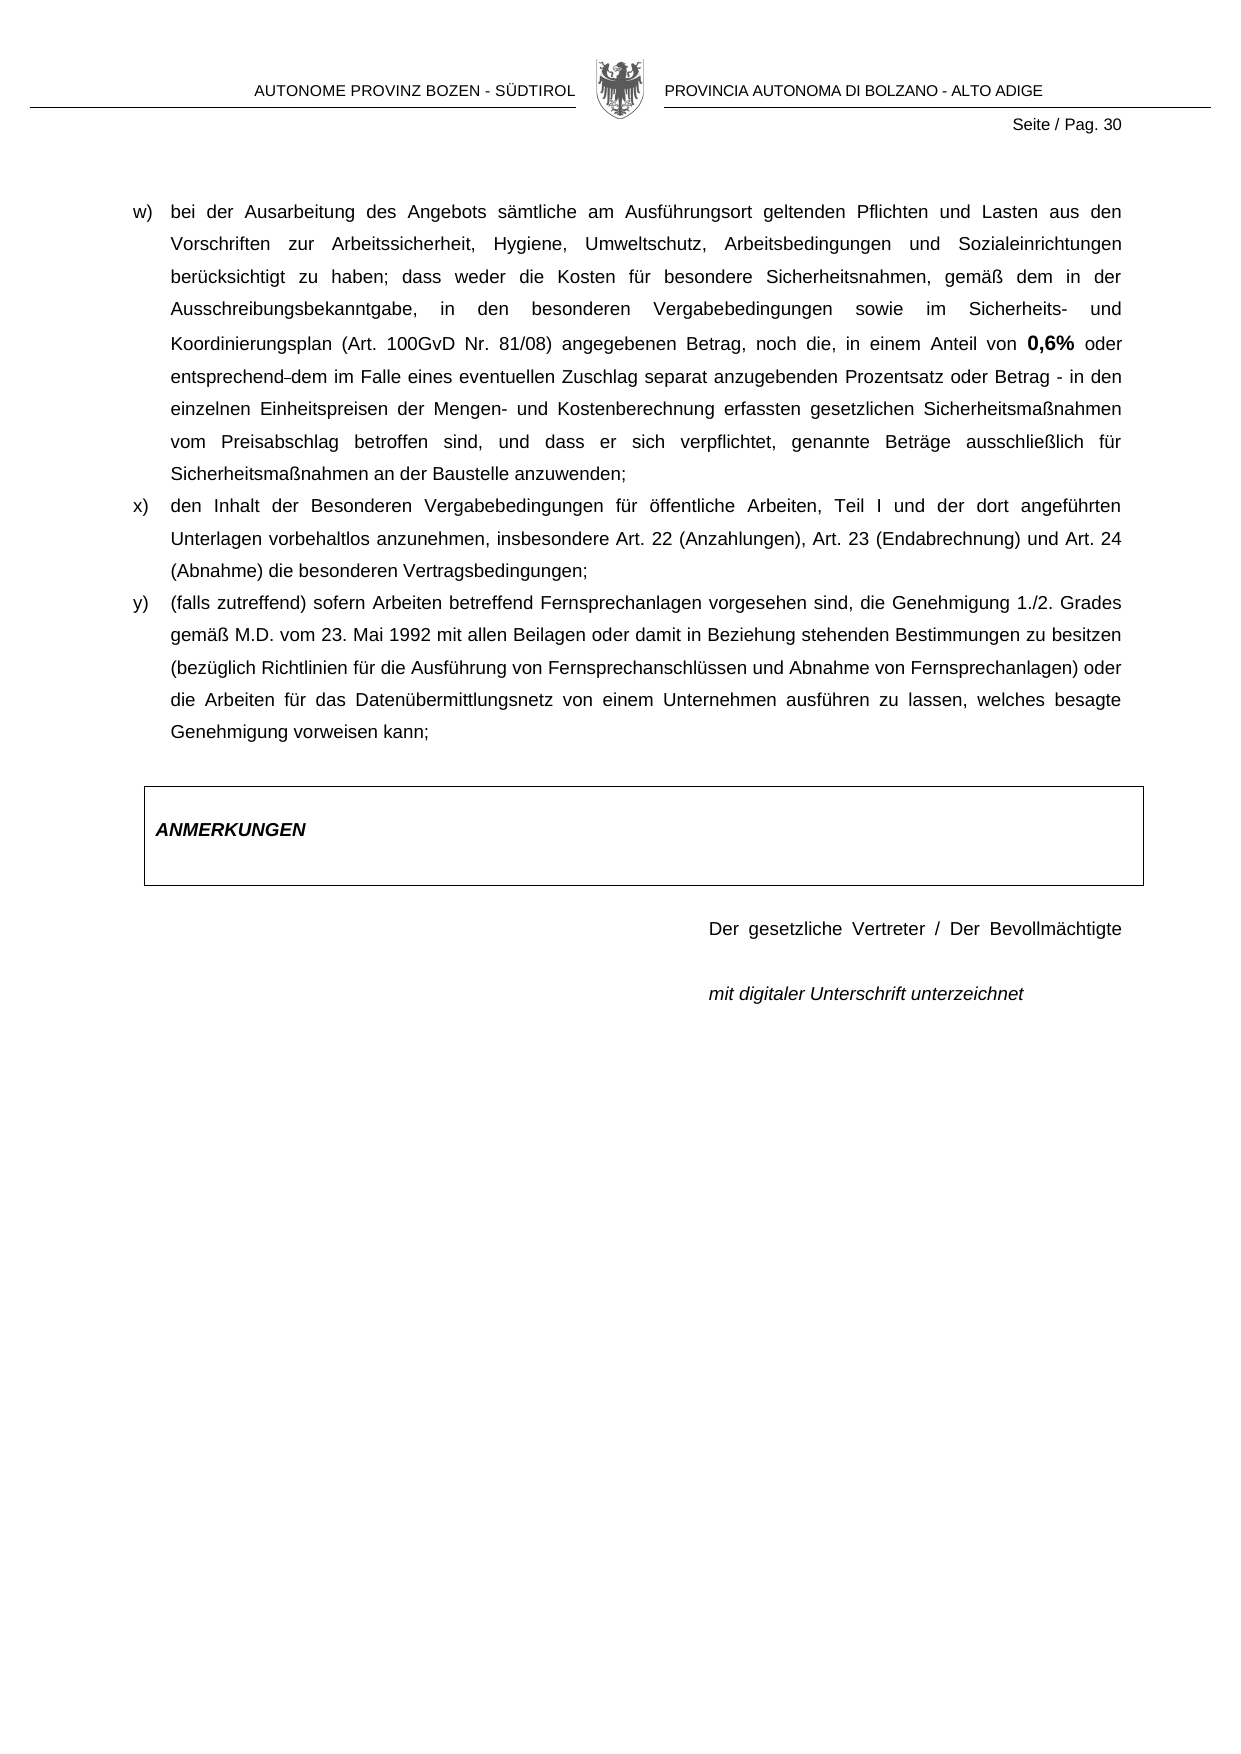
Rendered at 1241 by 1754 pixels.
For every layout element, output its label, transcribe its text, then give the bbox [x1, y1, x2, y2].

text Der gesetzliche Vertreter / Der Bevollmächtigte [709, 918, 1122, 972]
picture [596, 59, 644, 119]
list den Inhalt der Besonderen Vergabebedingungen für öffentliche Arbeiten, Teil I und der dort angeführten Unterlagen vorbehaltlos anzunehmen, insbesondere Art. 22 (Anzahlungen), Art. 23 (Endabrechnung) und Art. 24 (Abnahme) die besonderen Vertragsbedingungen; [133, 495, 1122, 581]
text mit digitaler Unterschrift unterzeichnet [635, 983, 1122, 1004]
table_header ANMERKUNGEN [145, 787, 1143, 885]
list (falls zutreffend) sofern Arbeiten betreffend Fernsprechanlagen vorgesehen sind, die Genehmigung 1./2. Grades gemäß M.D. vom 23. Mai 1992 mit allen Beilagen oder damit in Beziehung stehenden Bestimmungen zu besitzen (bezüglich Richtlinien für die Ausführung von Fernsprechanschlüssen und Abnahme von Fernsprechanlagen) oder die Arbeiten für das Datenübermittlungsnetz von einem Unternehmen ausführen zu lassen, welches besagte Genehmigung vorweisen kann; [133, 592, 1122, 743]
list bei der Ausarbeitung des Angebots sämtliche am Ausführungsort geltenden Pflichten und Lasten aus den Vorschriften zur Arbeitssicherheit, Hygiene, Umweltschutz, Arbeitsbedingungen und Sozialeinrichtungen berücksichtigt zu haben; dass weder die Kosten für besondere Sicherheitsnahmen, gemäß dem in der Ausschreibungsbekanntgabe, in den besonderen Vergabebedingungen sowie im Sicherheits- und Koordinierungsplan (Art. 100GvD Nr. 81/08) angegebenen Betrag, noch die, in einem Anteil von 0,6% oder entsprechend dem im Falle eines eventuellen Zuschlag separat anzugebenden Prozentsatz oder Betrag - in den einzelnen Einheitspreisen der Mengen- und Kostenberechnung erfassten gesetzlichen Sicherheitsmaßnahmen vom Preisabschlag betroffen sind, und dass er sich verpflichtet, genannte Beträge ausschließlich für Sicherheitsmaßnahmen an der Baustelle anzuwenden; [133, 201, 1122, 484]
